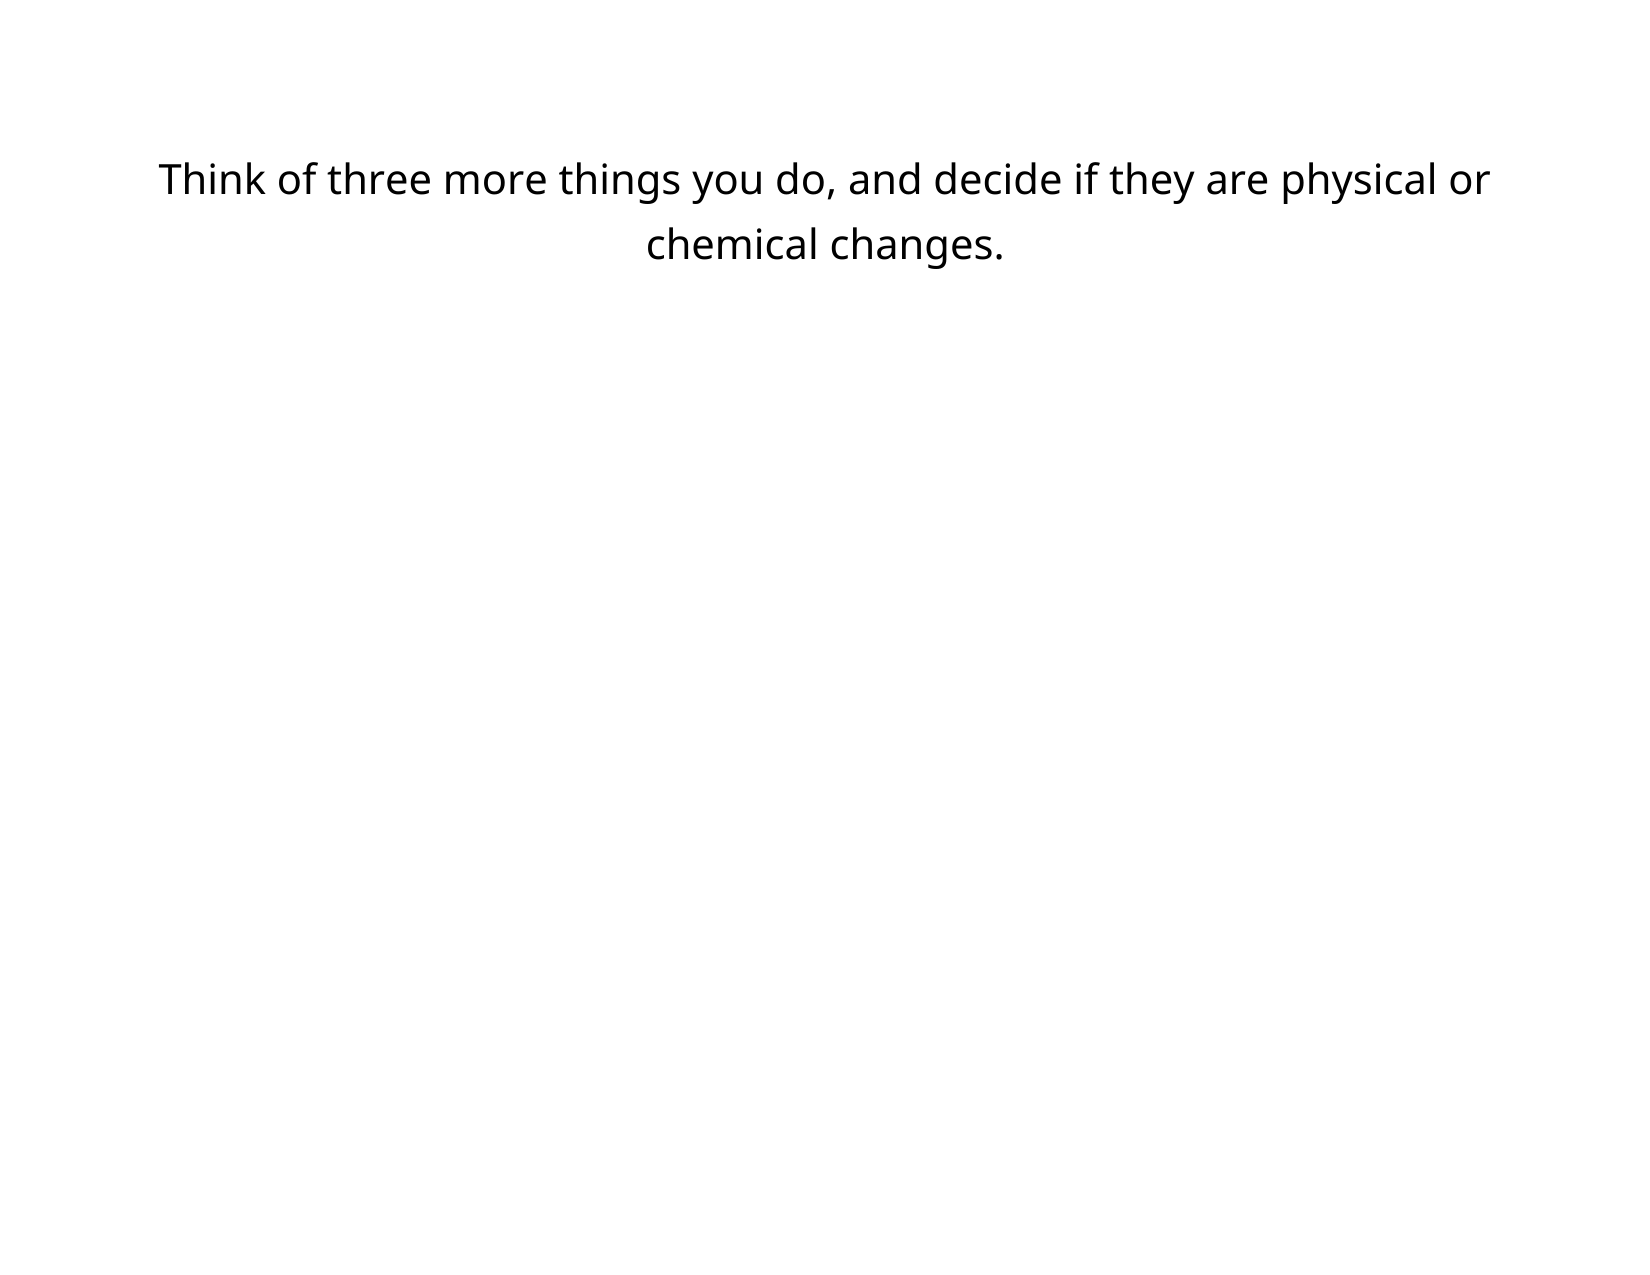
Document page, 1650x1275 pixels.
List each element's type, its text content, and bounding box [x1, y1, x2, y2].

text Think of three more things you do, and decide if they are physical or chemical changes. [150, 150, 1500, 272]
